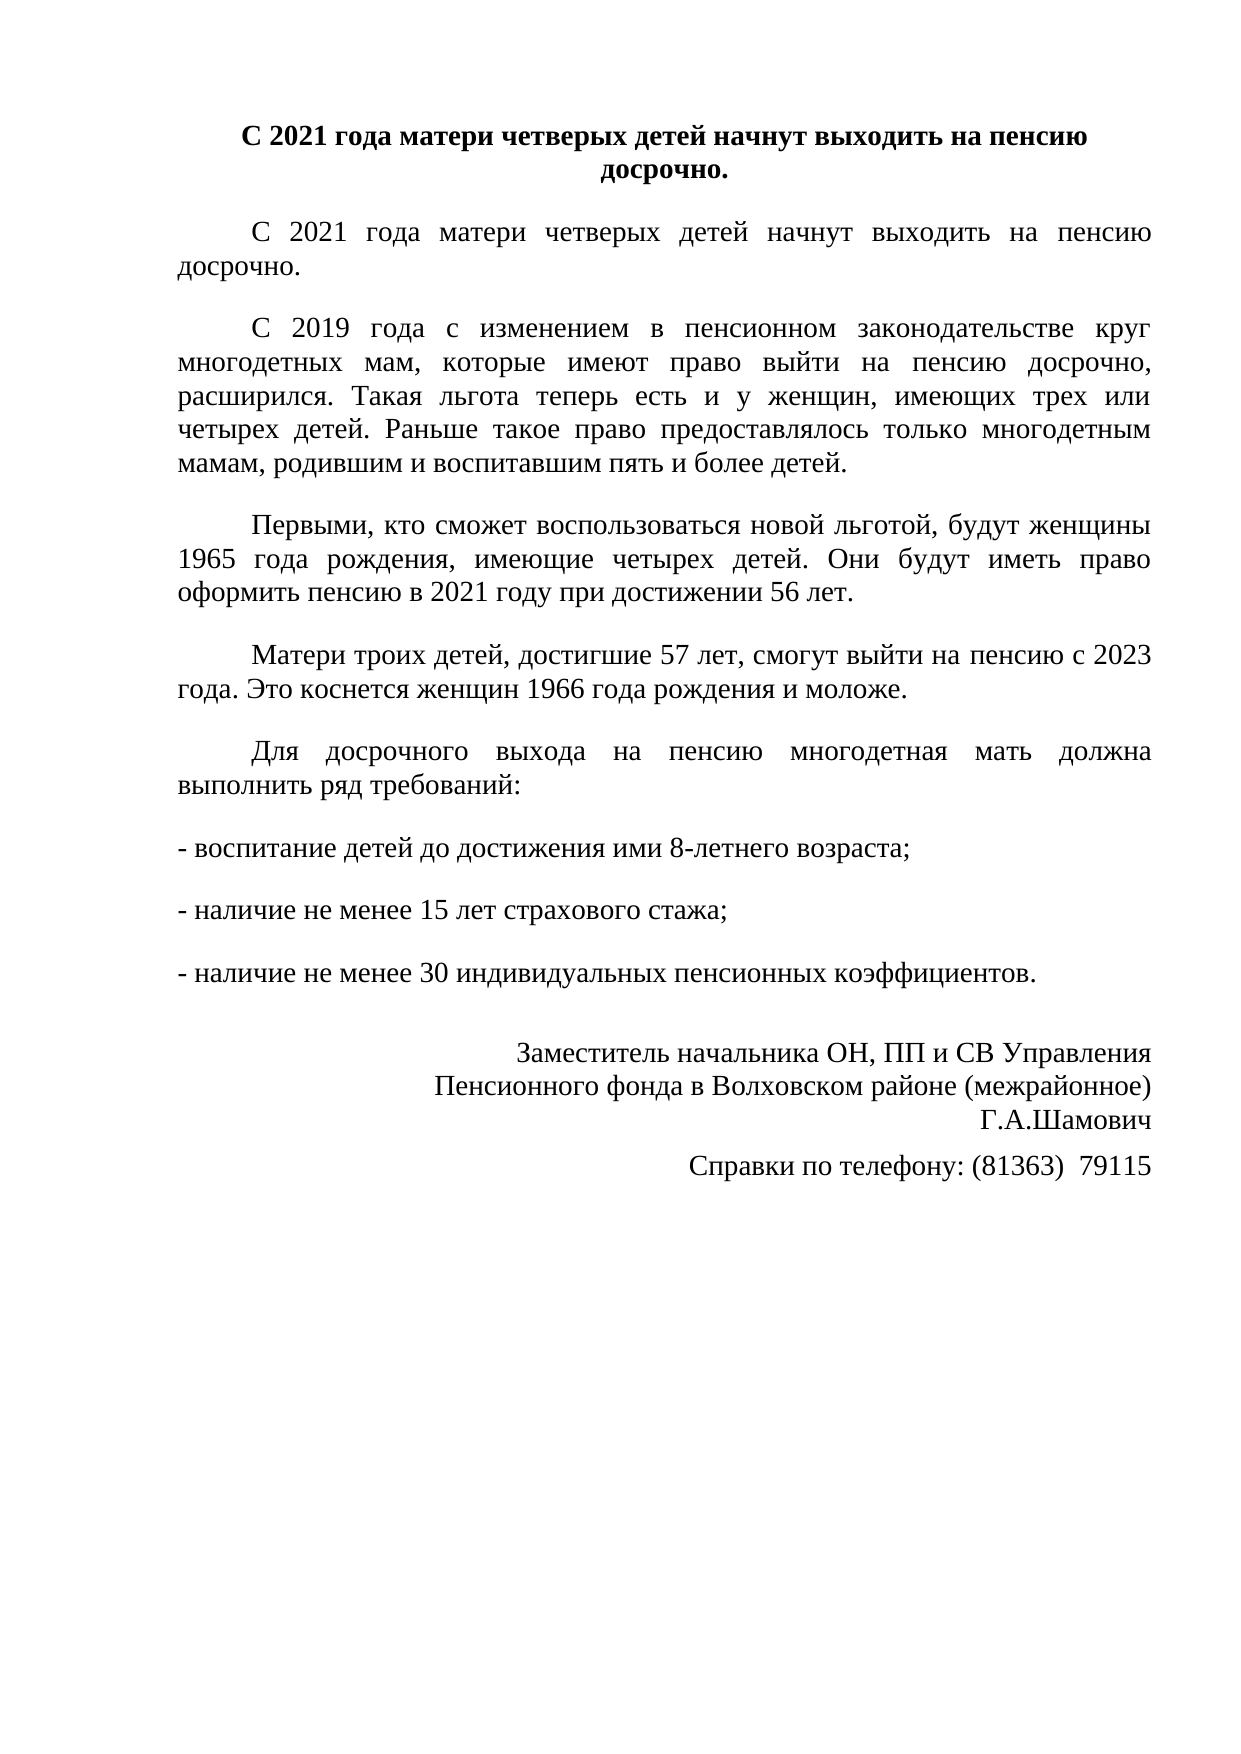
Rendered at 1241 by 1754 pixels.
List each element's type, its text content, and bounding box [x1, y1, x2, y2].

text С 2021 года матери четверых детей начнут выходить на пенсию досрочно. [177, 214, 1152, 281]
text Первыми, кто сможет воспользоваться новой льготой, будут женщины 1965 года рождения, имеющие четырех детей. Они будут иметь право оформить пенсию в 2021 году при достижении 56 лет. [177, 507, 1152, 608]
text С 2019 года с изменением в пенсионном законодательстве круг многодетных мам, которые имеют право выйти на пенсию досрочно, расширился. Такая льгота теперь есть и у женщин, имеющих трех или четырех детей. Раньше такое право предоставлялось только многодетным мамам, родившим и воспитавшим пять и более детей. [177, 311, 1152, 478]
text Для досрочного выхода на пенсию многодетная мать должна выполнить ряд требований: [177, 733, 1152, 801]
text - воспитание детей до достижения ими 8-летнего возраста; [177, 830, 1152, 863]
text Заместитель начальника ОН, ПП и СВ Управления [177, 1035, 1152, 1068]
text С 2021 года матери четверых детей начнут выходить на пенсию досрочно. [177, 118, 1152, 185]
text Пенсионного фонда в Волховском районе (межрайонное) Г.А.Шамович [177, 1068, 1152, 1135]
text - наличие не менее 15 лет страхового стажа; [177, 892, 1152, 926]
text Матери троих детей, достигшие 57 лет, смогут выйти на пенсию с 2023 года. Это коснется женщин 1966 года рождения и моложе. [177, 637, 1152, 704]
text Справки по телефону: (81363) 79115 [177, 1148, 1152, 1181]
text - наличие не менее 30 индивидуальных пенсионных коэффициентов. [177, 955, 1152, 989]
